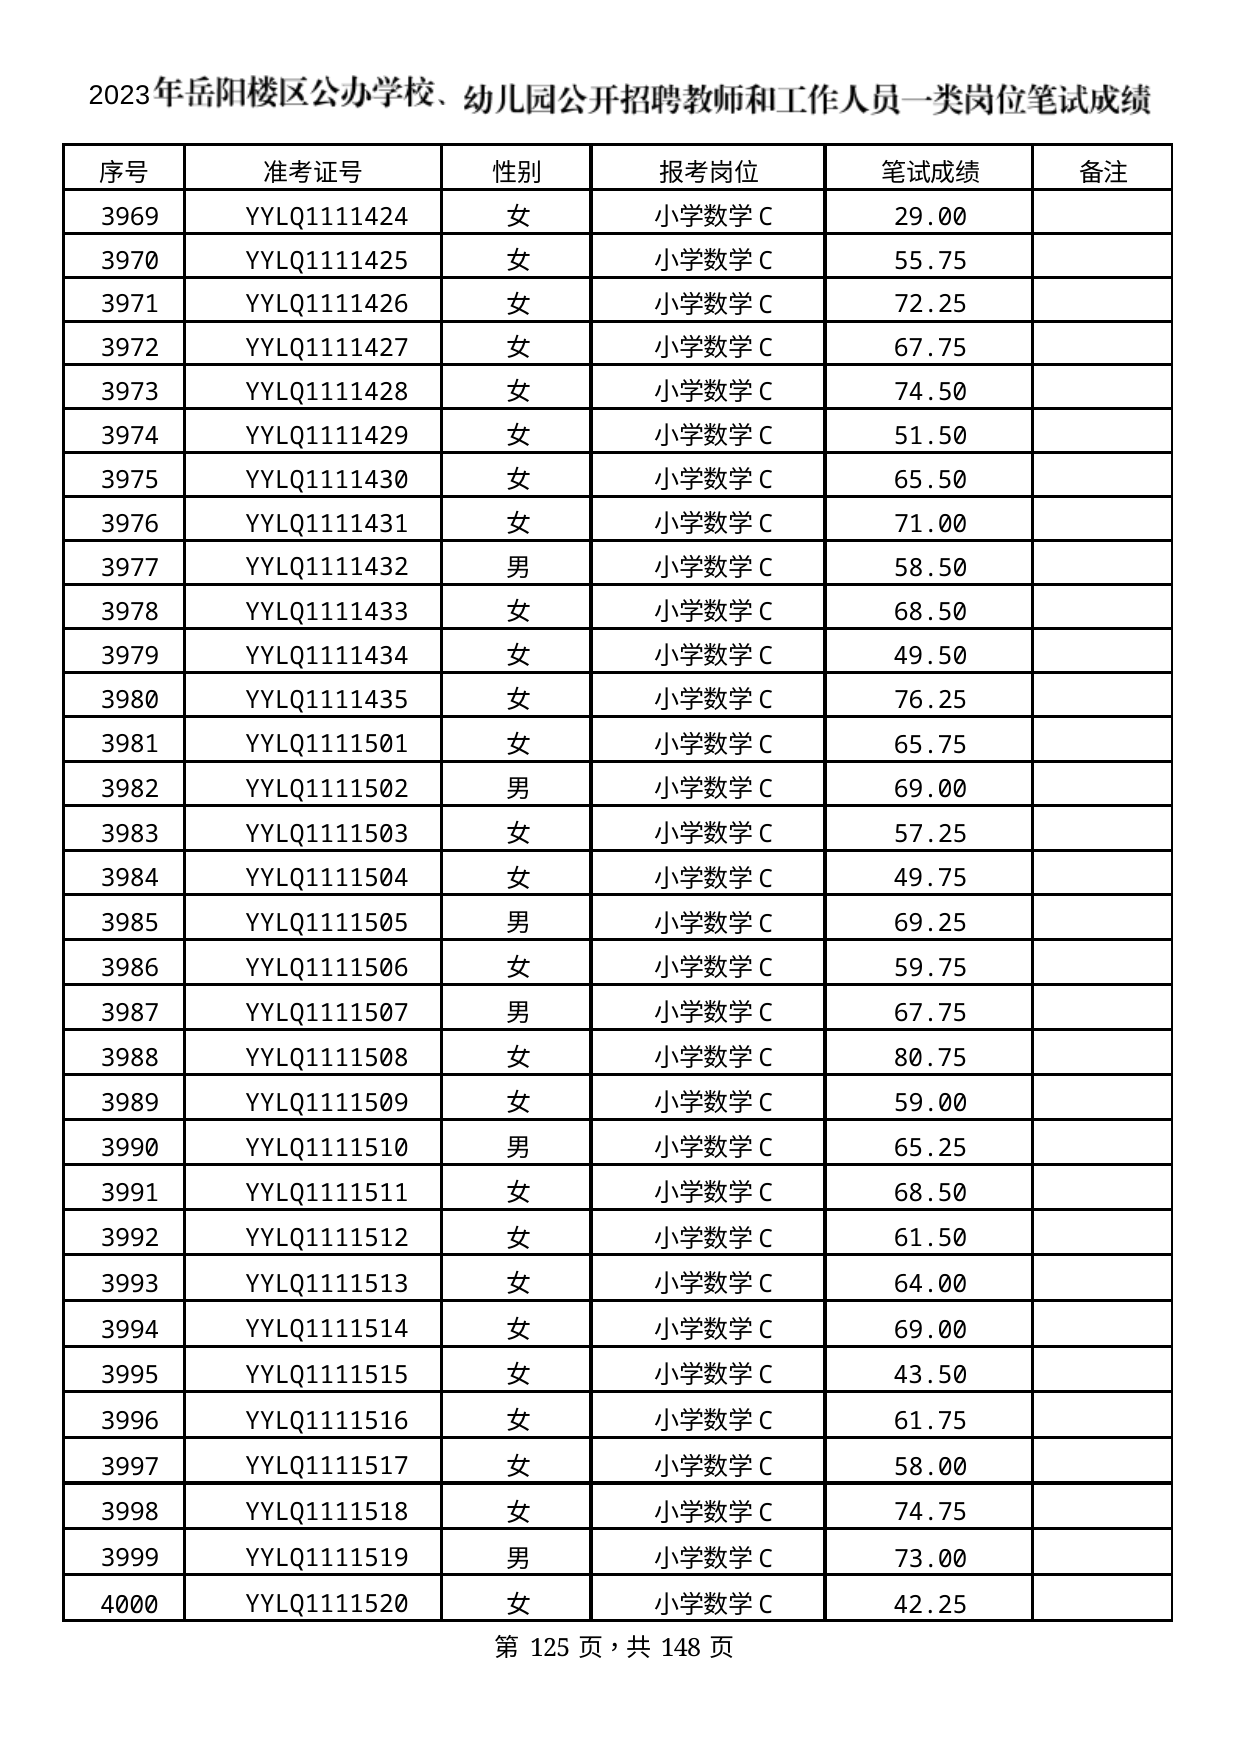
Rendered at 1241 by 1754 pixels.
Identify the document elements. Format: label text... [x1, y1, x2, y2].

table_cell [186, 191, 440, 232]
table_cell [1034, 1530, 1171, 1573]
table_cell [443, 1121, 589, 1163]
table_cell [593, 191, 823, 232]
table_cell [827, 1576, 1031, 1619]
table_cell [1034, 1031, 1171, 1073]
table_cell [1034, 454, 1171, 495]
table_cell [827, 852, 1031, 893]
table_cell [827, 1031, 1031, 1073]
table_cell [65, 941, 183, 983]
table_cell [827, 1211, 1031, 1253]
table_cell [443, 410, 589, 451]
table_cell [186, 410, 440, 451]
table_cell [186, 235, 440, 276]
picture [438, 98, 447, 105]
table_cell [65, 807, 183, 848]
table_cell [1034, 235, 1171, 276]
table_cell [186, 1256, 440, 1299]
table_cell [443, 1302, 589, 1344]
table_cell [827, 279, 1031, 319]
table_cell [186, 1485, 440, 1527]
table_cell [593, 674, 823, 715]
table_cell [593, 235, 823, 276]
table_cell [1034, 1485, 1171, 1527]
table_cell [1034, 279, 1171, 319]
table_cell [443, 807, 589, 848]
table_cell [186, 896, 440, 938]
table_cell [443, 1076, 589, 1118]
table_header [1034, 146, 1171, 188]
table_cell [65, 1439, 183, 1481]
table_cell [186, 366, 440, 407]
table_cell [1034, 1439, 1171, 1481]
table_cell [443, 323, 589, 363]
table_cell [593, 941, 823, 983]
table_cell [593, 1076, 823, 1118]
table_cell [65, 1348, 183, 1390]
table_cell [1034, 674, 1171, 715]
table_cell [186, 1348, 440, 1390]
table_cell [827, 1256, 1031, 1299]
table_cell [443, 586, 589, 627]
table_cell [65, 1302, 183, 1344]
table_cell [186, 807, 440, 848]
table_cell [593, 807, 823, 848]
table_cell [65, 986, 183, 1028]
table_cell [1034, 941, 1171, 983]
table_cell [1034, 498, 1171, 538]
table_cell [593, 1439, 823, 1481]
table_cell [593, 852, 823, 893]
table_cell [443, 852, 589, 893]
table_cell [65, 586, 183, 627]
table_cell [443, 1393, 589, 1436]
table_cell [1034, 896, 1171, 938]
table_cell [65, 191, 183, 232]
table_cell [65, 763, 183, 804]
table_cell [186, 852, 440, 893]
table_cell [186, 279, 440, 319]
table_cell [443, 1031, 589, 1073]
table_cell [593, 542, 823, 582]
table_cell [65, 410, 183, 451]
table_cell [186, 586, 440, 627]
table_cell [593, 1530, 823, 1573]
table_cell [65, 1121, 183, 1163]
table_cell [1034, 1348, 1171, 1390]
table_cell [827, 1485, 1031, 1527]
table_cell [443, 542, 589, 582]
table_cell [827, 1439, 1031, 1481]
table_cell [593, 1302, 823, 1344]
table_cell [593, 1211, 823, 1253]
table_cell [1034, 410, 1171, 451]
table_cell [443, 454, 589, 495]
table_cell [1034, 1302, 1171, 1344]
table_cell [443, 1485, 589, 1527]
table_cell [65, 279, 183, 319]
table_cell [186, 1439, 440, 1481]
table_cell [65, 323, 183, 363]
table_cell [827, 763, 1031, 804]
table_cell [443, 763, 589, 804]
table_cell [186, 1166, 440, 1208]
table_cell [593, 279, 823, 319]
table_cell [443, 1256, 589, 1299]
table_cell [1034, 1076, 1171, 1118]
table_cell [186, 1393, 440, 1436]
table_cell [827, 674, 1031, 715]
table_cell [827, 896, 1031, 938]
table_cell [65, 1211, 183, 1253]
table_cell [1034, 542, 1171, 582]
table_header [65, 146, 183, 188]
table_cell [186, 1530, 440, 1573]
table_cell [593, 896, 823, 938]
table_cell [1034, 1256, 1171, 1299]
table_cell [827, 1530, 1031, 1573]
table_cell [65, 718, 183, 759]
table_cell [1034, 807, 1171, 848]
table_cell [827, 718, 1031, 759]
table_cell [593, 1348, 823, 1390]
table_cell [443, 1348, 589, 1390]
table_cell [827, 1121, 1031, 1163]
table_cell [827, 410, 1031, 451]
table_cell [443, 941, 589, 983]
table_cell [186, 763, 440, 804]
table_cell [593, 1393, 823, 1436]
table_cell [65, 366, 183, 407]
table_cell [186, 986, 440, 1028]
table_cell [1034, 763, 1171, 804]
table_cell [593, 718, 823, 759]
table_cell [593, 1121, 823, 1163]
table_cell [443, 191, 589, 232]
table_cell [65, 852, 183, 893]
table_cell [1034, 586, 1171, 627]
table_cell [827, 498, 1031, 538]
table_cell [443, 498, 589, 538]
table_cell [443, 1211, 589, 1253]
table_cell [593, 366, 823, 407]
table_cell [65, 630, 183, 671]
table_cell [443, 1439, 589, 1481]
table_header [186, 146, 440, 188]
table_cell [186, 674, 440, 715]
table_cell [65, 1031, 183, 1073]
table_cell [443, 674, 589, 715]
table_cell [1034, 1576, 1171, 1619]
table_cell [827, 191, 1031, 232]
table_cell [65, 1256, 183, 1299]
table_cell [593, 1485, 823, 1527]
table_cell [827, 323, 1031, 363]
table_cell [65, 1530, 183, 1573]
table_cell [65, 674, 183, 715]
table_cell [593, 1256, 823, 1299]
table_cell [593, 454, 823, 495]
picture [463, 82, 1152, 120]
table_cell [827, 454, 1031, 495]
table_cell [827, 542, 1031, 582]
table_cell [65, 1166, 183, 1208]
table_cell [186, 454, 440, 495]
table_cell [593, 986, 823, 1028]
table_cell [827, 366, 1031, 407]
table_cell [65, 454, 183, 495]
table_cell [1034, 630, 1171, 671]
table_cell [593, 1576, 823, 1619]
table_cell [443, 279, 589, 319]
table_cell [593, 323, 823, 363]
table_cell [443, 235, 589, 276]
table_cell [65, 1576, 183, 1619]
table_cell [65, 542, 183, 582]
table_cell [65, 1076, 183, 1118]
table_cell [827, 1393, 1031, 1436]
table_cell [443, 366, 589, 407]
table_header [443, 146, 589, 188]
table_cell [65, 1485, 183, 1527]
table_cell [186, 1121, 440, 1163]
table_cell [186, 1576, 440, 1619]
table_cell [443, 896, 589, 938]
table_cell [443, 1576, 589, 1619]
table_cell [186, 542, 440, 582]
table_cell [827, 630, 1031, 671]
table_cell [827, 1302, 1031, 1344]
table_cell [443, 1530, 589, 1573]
text 第 125 页，共 148 页 [494, 1631, 1175, 1662]
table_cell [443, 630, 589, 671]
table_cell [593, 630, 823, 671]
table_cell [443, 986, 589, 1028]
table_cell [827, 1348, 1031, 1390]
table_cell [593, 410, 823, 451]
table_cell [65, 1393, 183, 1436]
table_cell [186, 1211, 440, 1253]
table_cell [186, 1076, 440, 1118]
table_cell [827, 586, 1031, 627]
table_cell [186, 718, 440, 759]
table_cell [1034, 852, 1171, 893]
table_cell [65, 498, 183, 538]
picture [153, 74, 435, 113]
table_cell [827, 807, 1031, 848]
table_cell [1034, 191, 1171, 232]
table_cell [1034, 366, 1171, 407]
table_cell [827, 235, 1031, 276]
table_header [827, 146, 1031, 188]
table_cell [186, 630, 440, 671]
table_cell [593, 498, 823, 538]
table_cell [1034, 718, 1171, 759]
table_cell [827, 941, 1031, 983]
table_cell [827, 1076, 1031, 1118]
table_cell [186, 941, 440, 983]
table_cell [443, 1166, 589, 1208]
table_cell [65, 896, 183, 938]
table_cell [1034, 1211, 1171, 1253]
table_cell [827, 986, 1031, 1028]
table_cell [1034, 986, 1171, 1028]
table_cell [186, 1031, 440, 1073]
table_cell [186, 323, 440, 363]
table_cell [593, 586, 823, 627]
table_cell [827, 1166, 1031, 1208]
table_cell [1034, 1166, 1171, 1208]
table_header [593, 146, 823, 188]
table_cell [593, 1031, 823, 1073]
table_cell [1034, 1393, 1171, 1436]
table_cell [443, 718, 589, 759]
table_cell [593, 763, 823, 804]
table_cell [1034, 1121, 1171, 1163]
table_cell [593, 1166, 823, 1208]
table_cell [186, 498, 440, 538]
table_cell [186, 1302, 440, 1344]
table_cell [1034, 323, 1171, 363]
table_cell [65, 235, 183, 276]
